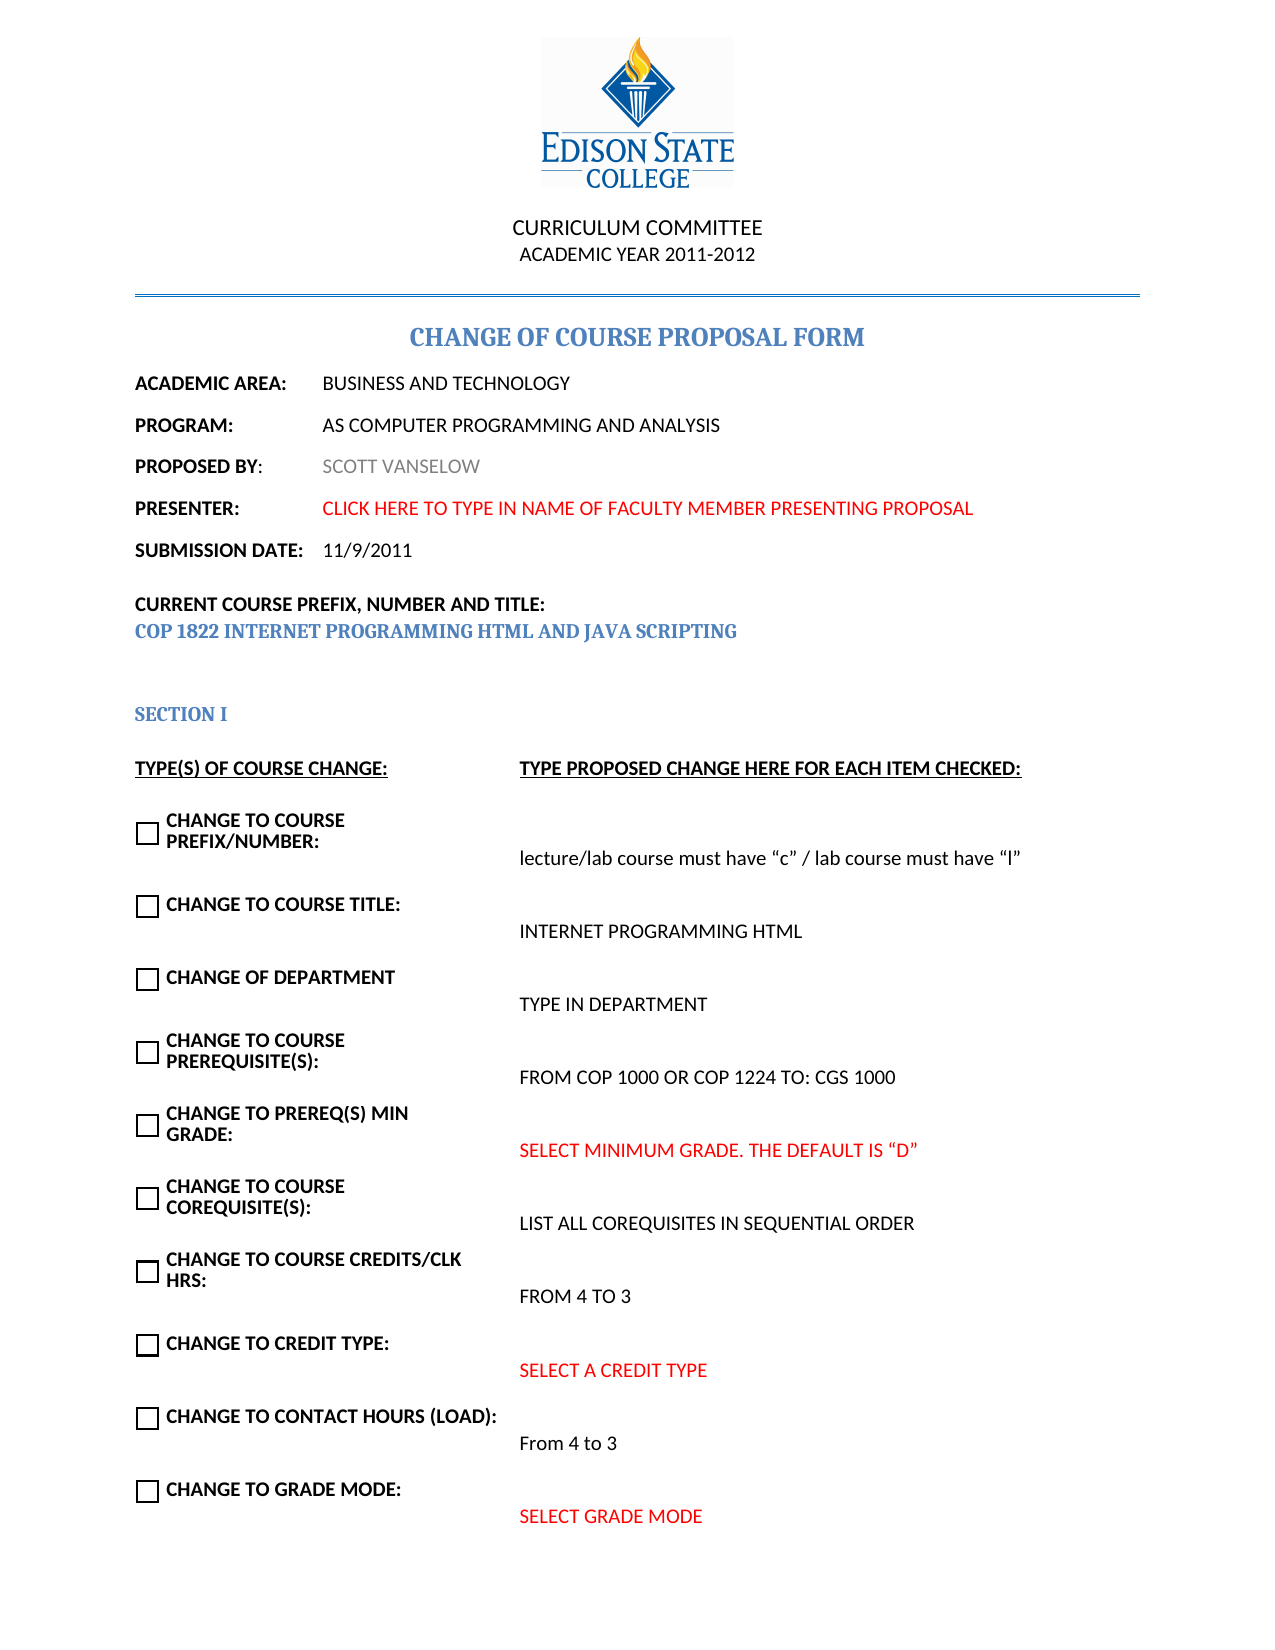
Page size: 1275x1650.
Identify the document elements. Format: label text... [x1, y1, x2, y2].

text SUBMISSION DATE: [135, 537, 1140, 562]
text PROPOSEd by: [135, 453, 1140, 479]
subtitle SECTION I [135, 675, 1140, 727]
text CURRENT COURSE PREFIX, NUMBER AND TITLE: [135, 591, 1140, 616]
text PRESENTER: [135, 495, 1140, 521]
picture [541, 37, 734, 188]
text TYPE(S) OF COURSE CHANGE: TYPE PROPOSED CHANGE HERE FOR EACH ITEM CHECKED: [135, 755, 1149, 810]
text ACADEMIC AREA: [135, 370, 1140, 396]
subtitle change of COURSE PROPOSAL FORM [135, 322, 1140, 353]
text PROGRAM: [135, 412, 1140, 437]
